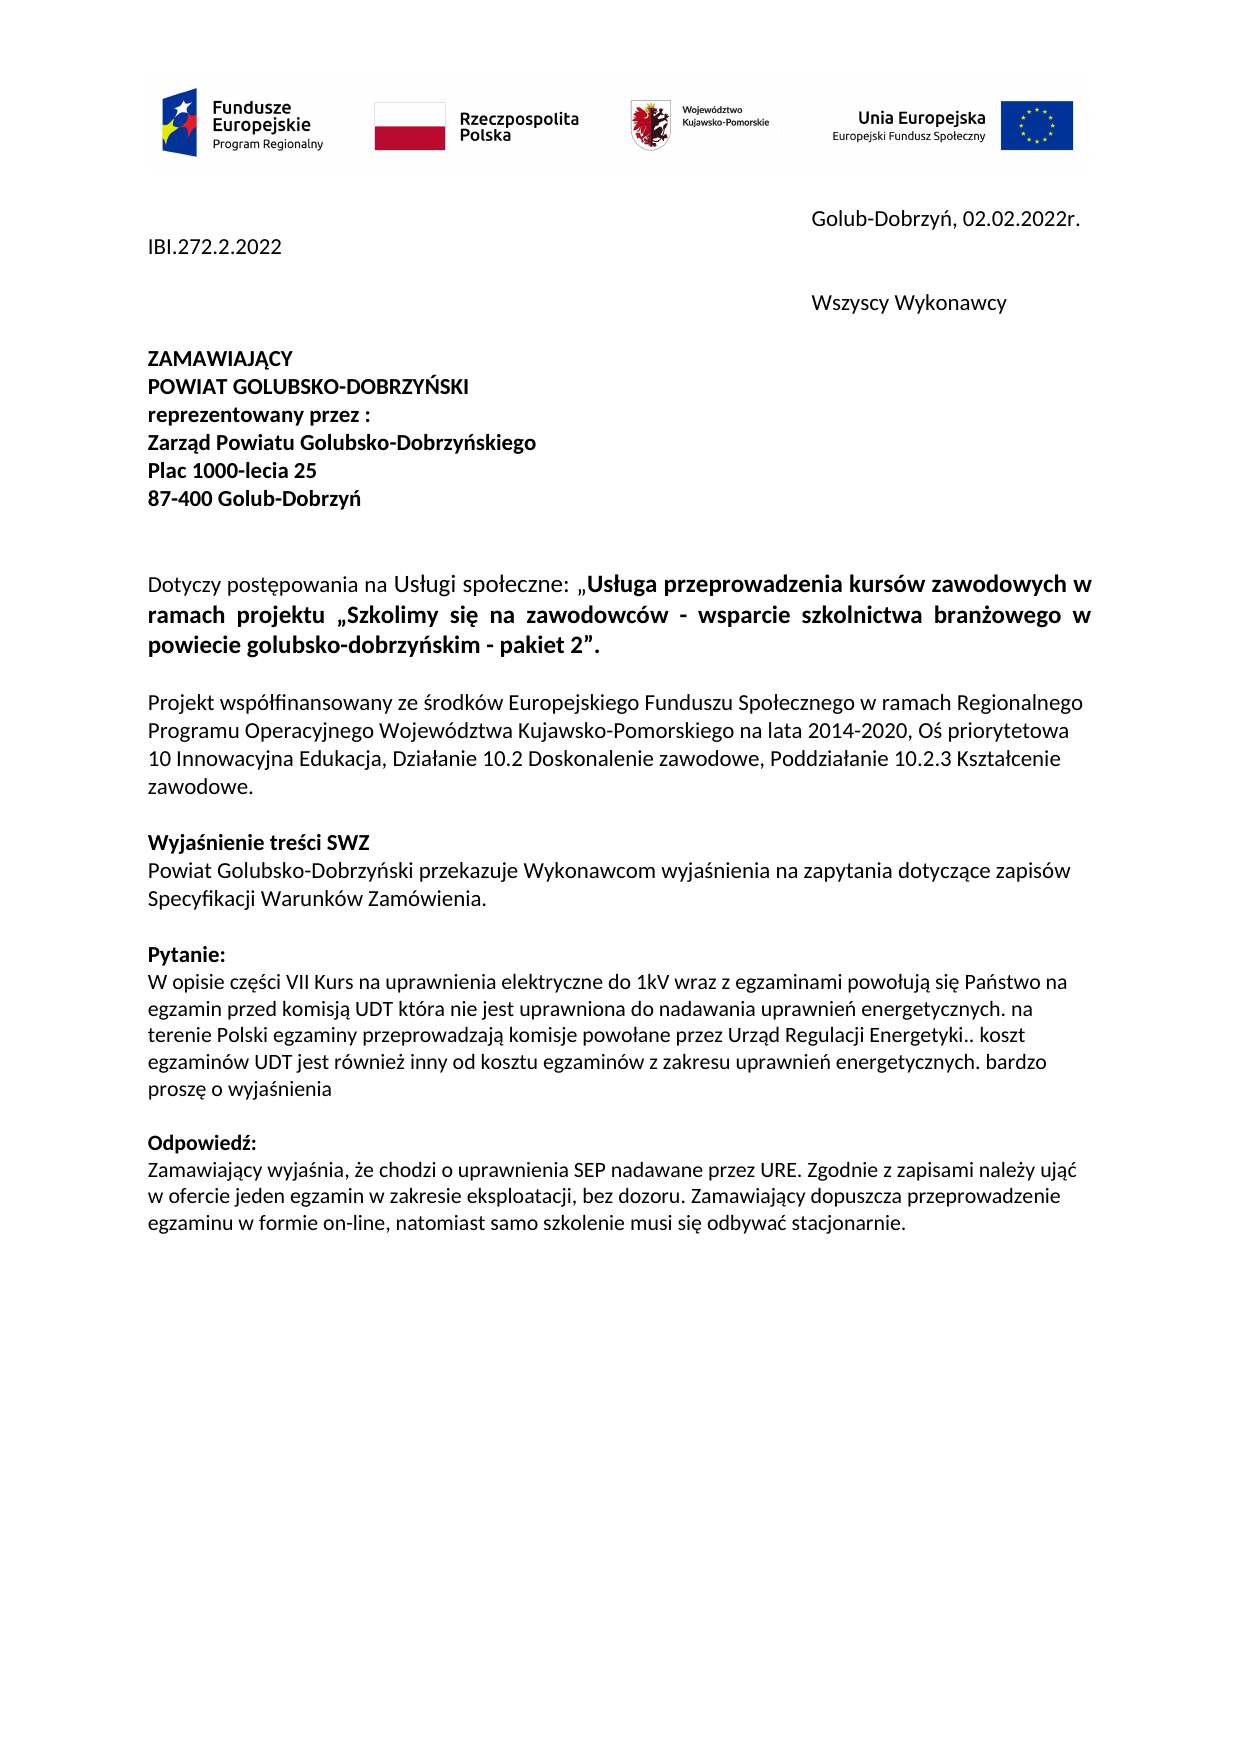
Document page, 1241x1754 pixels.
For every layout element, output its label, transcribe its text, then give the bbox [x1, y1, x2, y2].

text Projekt współfinansowany ze środków Europejskiego Funduszu Społecznego w ramach Regionalnego Programu Operacyjnego Województwa Kujawsko-Pomorskiego na lata 2014-2020, Oś priorytetowa 10 Innowacyjna Edukacja, Działanie 10.2 Doskonalenie zawodowe, Poddziałanie 10.2.3 Kształcenie zawodowe. [148, 688, 1093, 800]
text Wyjaśnienie treści SWZ [148, 828, 1093, 856]
text ZAMAWIAJĄCY [148, 344, 1093, 372]
text reprezentowany przez : [148, 400, 1093, 428]
text Wszyscy Wykonawcy [797, 288, 1093, 316]
text Plac 1000-lecia 25 [148, 456, 1093, 484]
text W opisie części VII Kurs na uprawnienia elektryczne do 1kV wraz z egzaminami powołują się Państwo na egzamin przed komisją UDT która nie jest uprawniona do nadawania uprawnień energetycznych. na terenie Polski egzaminy przeprowadzają komisje powołane przez Urząd Regulacji Energetyki.. koszt egzaminów UDT jest również inny od kosztu egzaminów z zakresu uprawnień energetycznych. bardzo proszę o wyjaśnienia [148, 968, 1093, 1129]
text 87-400 Golub-Dobrzyń [148, 484, 1093, 512]
picture [147, 73, 1090, 173]
text Dotyczy postępowania na Usługi społeczne: „Usługa przeprowadzenia kursów zawodowych w ramach projektu „Szkolimy się na zawodowców - wsparcie szkolnictwa branżowego w powiecie golubsko-dobrzyńskim - pakiet 2”. [148, 568, 1093, 660]
text Zarząd Powiatu Golubsko-Dobrzyńskiego [148, 428, 1093, 456]
text Powiat Golubsko-Dobrzyński przekazuje Wykonawcom wyjaśnienia na zapytania dotyczące zapisów Specyfikacji Warunków Zamówienia. [148, 856, 1093, 912]
text POWIAT GOLUBSKO-DOBRZYŃSKI [148, 372, 1093, 400]
text Pytanie: [148, 940, 1093, 968]
text IBI.272.2.2022 [148, 232, 1093, 260]
text Golub-Dobrzyń, 02.02.2022r. [738, 204, 1093, 232]
text Zamawiający wyjaśnia, że chodzi o uprawnienia SEP nadawane przez URE. Zgodnie z zapisami należy ująć w ofercie jeden egzamin w zakresie eksploatacji, bez dozoru. Zamawiający dopuszcza przeprowadzenie egzaminu w formie on-line, natomiast samo szkolenie musi się odbywać stacjonarnie. [148, 1156, 1093, 1236]
text Odpowiedź: [148, 1129, 1093, 1156]
